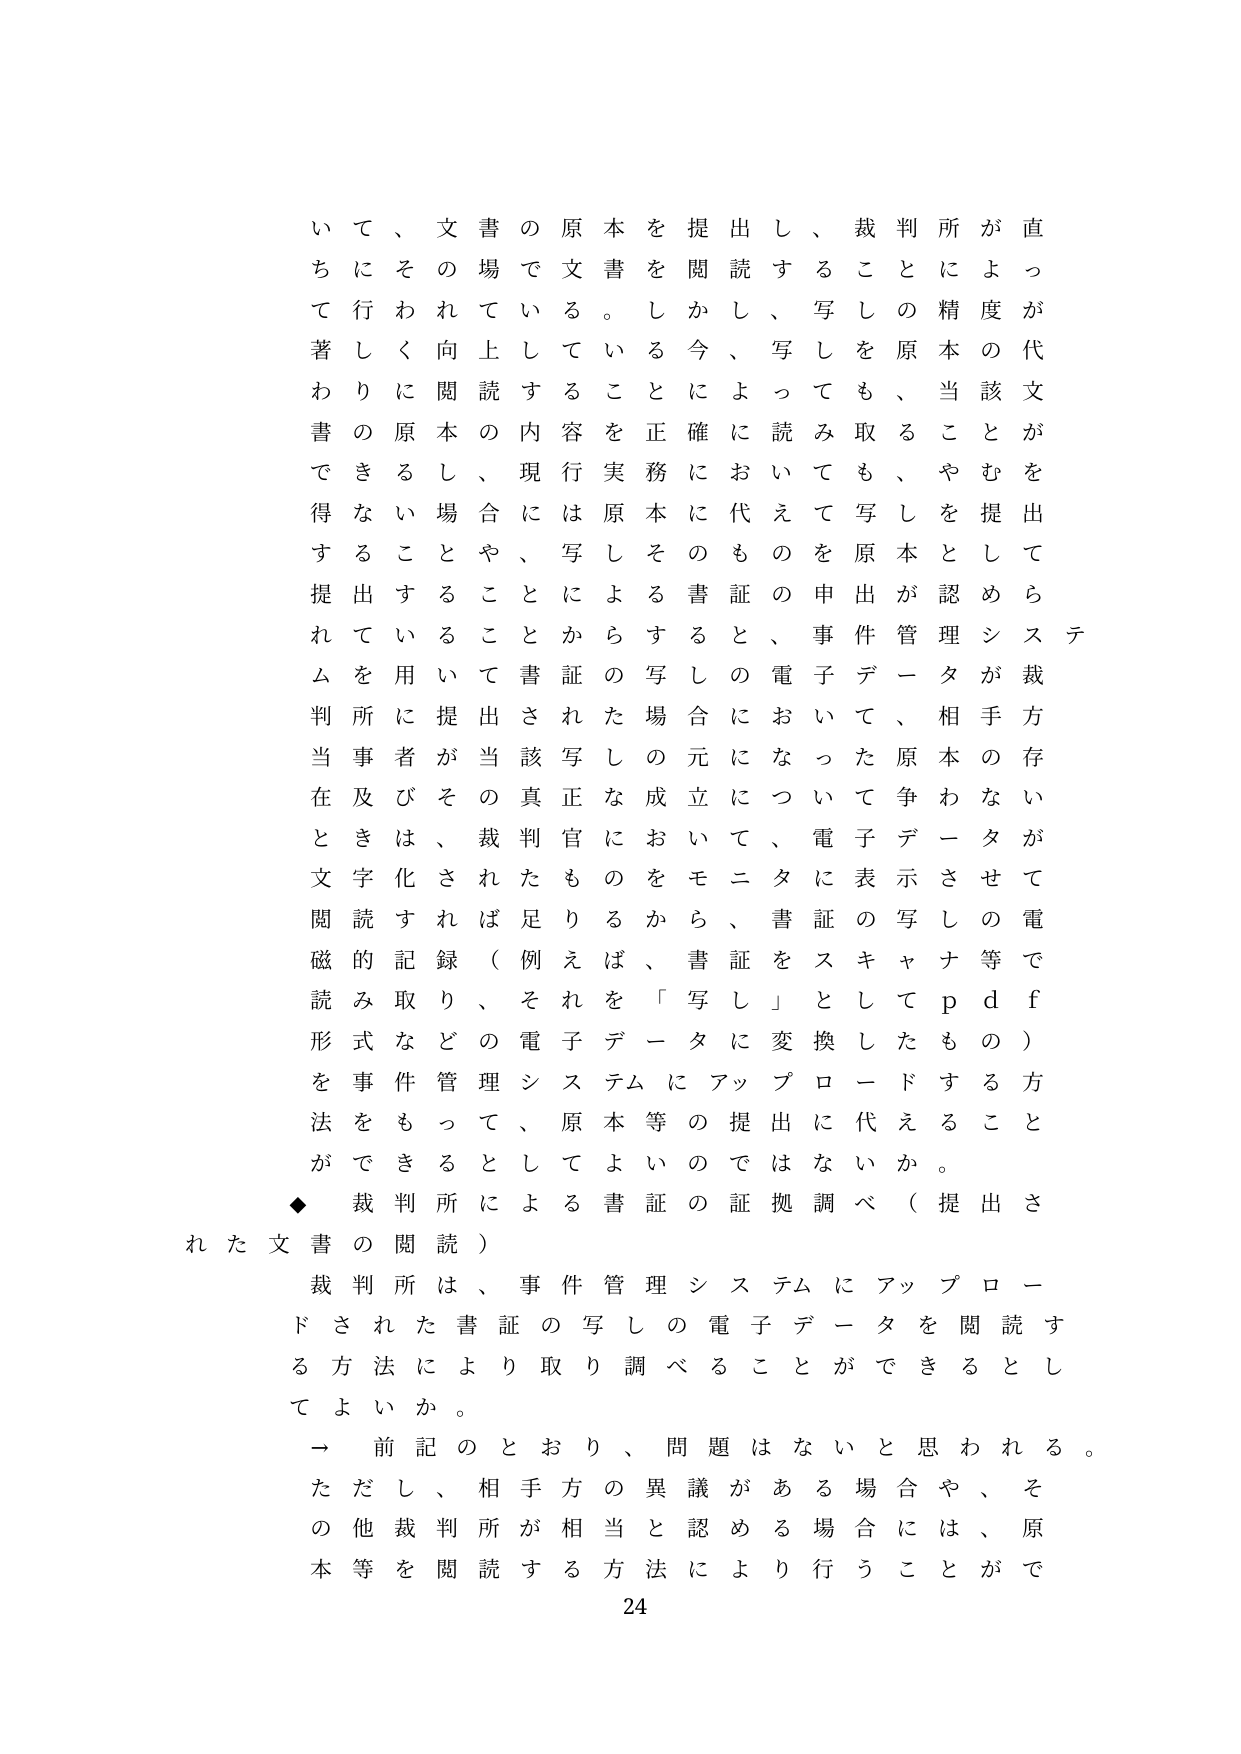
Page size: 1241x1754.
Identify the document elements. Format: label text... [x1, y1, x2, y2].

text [289, 207, 1085, 1182]
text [289, 1426, 1085, 1588]
text ◆ 裁判所による書証の証拠調べ（提出された文書の閲読） [185, 1182, 1085, 1263]
text 裁判所は、事件管理システムにアップロードされた書証の写しの電子データを閲読する方法により取り調べることができるとしてよいか。 [282, 1263, 1085, 1426]
